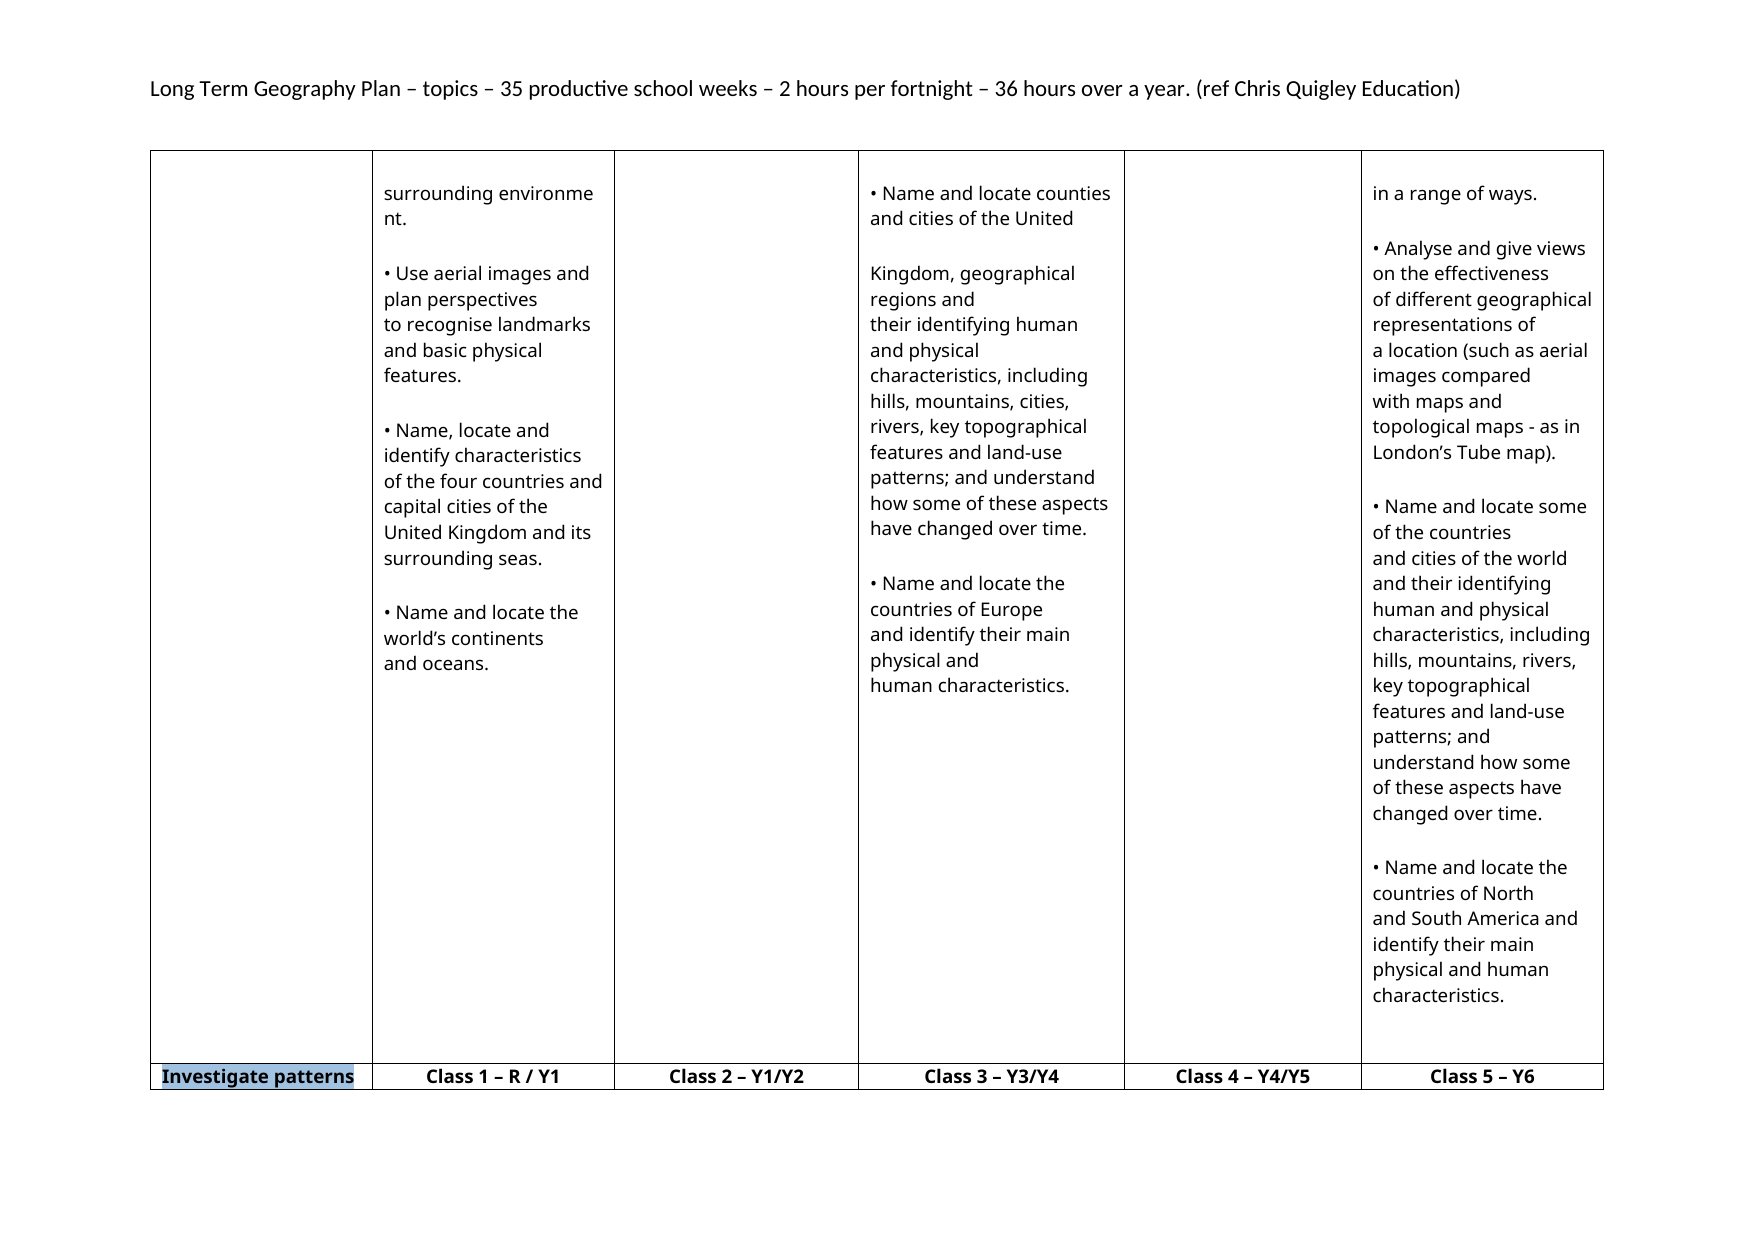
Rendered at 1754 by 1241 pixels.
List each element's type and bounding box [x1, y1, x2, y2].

table_cell [615, 151, 858, 1062]
table_cell [373, 151, 614, 1062]
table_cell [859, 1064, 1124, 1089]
table_cell [1125, 1064, 1361, 1089]
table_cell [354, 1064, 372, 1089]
table_cell [615, 1064, 858, 1089]
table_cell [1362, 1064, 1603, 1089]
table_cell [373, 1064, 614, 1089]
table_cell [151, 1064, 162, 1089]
table_cell [1125, 151, 1361, 1062]
table_cell [1362, 151, 1603, 1062]
table_cell [151, 151, 372, 1062]
table_cell [859, 151, 1124, 1062]
